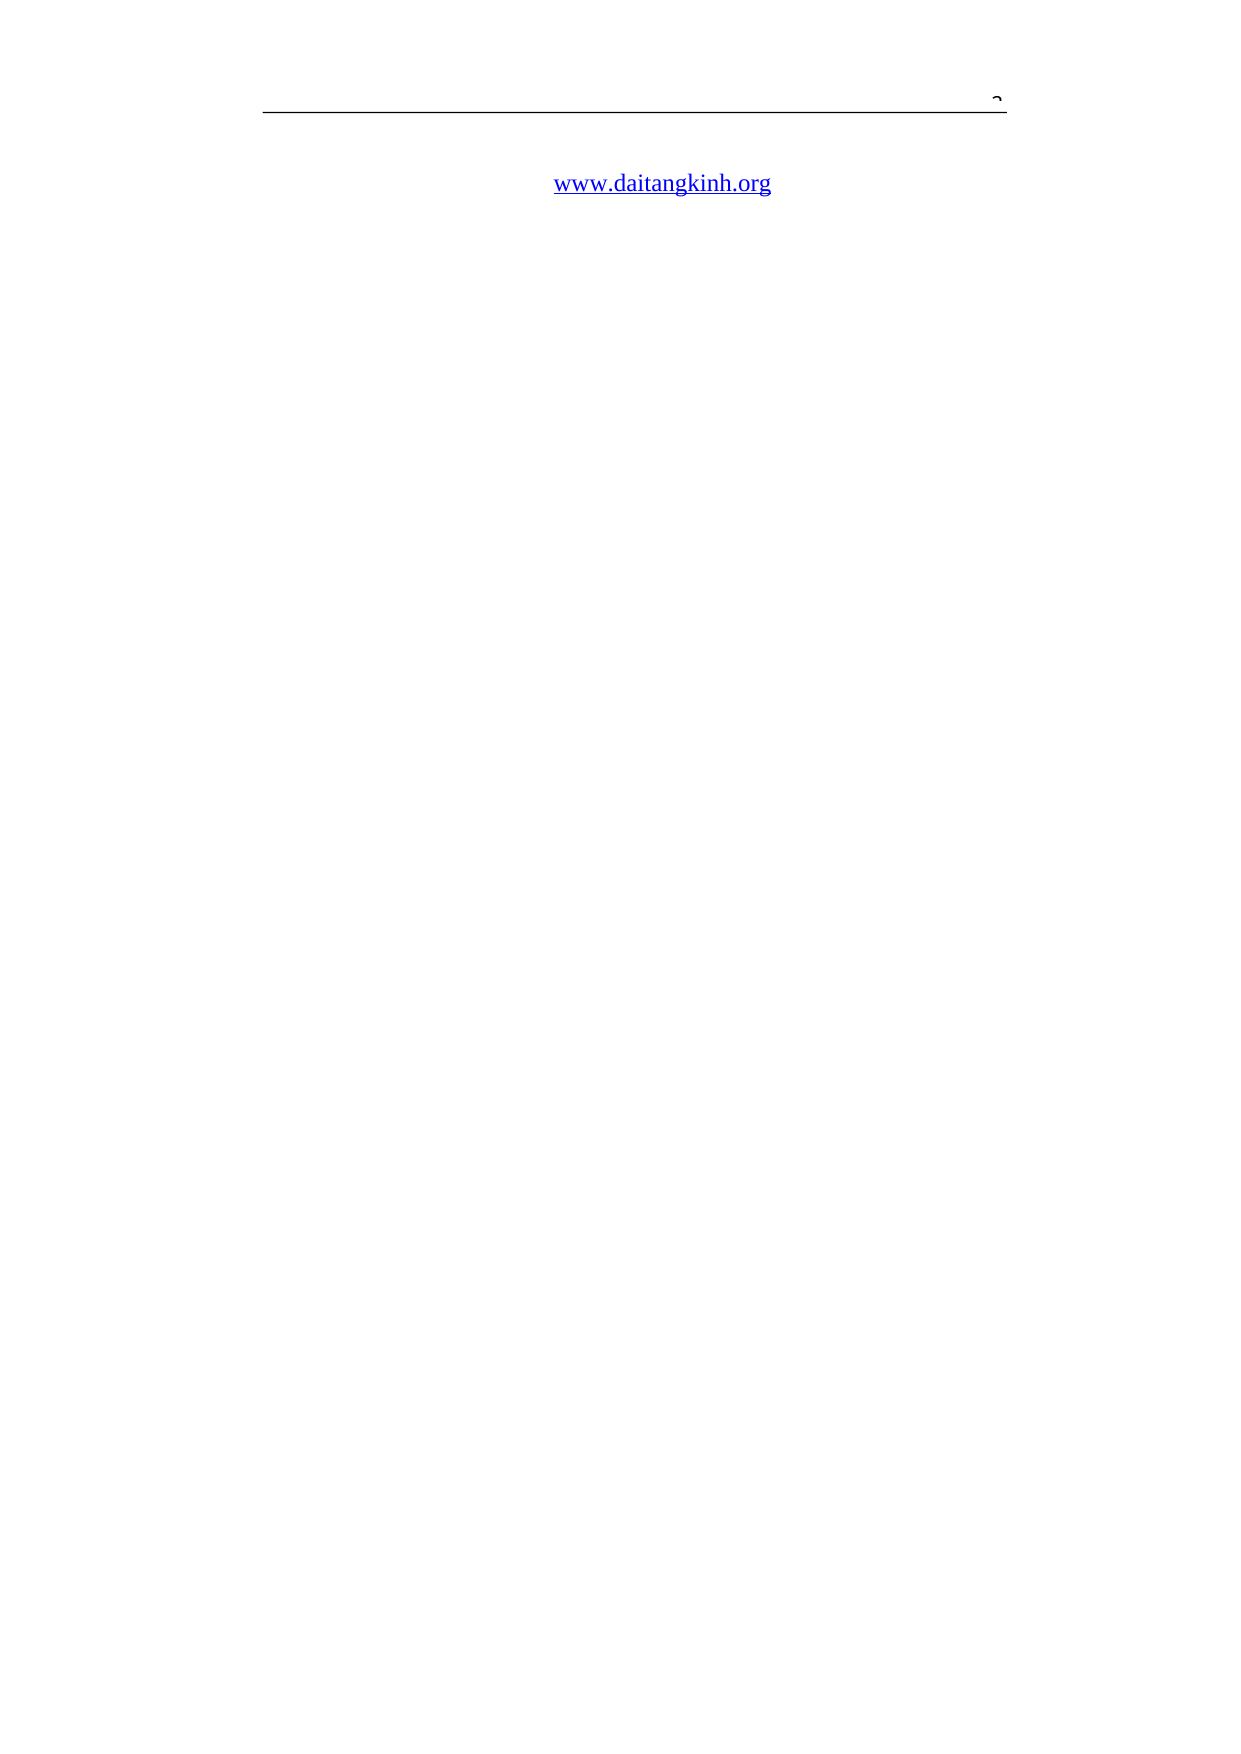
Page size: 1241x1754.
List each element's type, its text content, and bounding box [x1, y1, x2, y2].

text www.daitangkinh.org [553, 168, 1065, 196]
